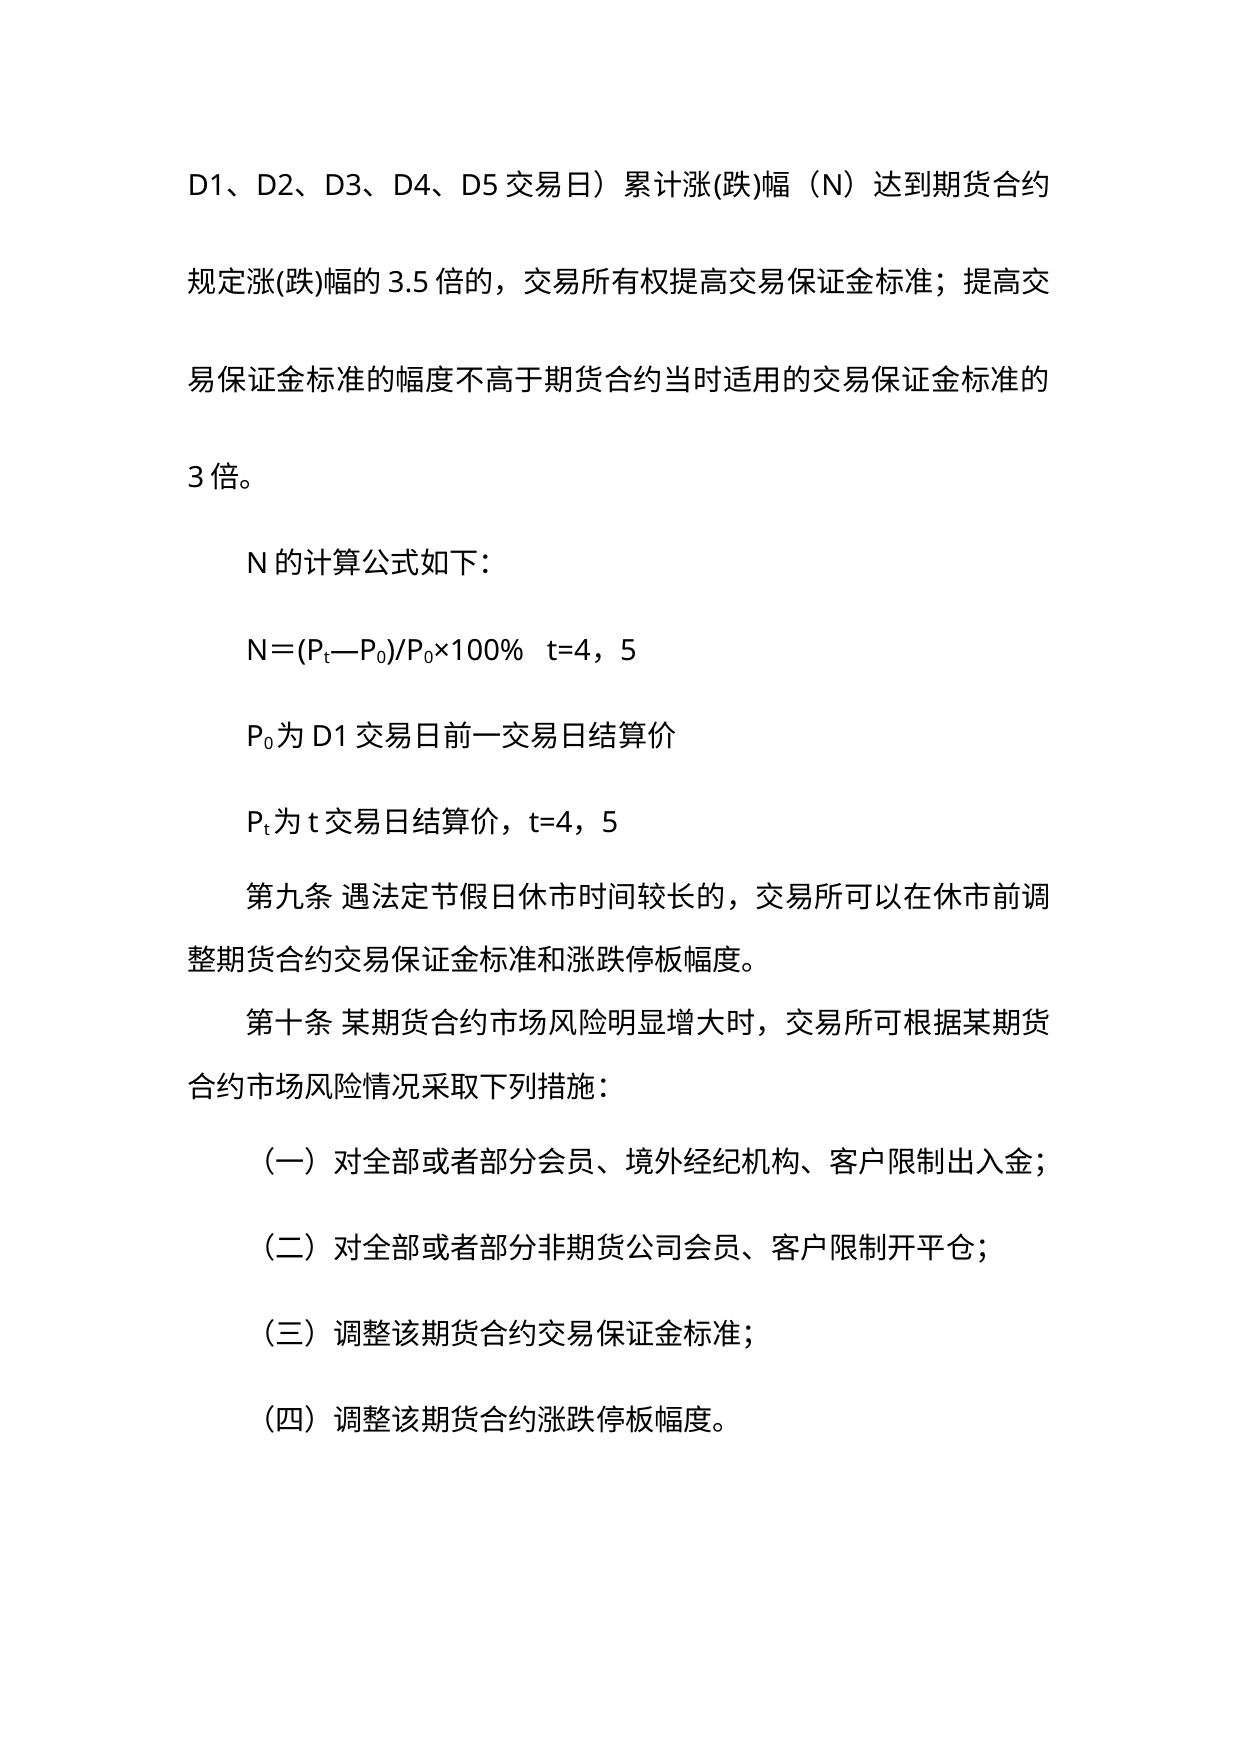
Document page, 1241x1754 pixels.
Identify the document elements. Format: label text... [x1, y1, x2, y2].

text 第九条 遇法定节假日休市时间较长的，交易所可以在休市前调整期货合约交易保证金标准和涨跌停板幅度。 [187, 873, 1053, 979]
text （三）调整该期货合约交易保证金标准； [187, 1299, 1053, 1364]
text N＝(Pt—P0)/P0×100% t=4，5 [187, 615, 1053, 680]
text Pt为t交易日结算价，t=4，5 [187, 787, 1053, 852]
text 第十条 某期货合约市场风险明显增大时，交易所可根据某期货合约市场风险情况采取下列措施： [187, 1000, 1053, 1106]
text （二）对全部或者部分非期货公司会员、客户限制开平仓； [187, 1213, 1053, 1278]
text （一）对全部或者部分会员、境外经纪机构、客户限制出入金； [187, 1127, 1053, 1192]
text P0为D1交易日前一交易日结算价 [187, 701, 1053, 766]
text N的计算公式如下： [187, 529, 1053, 594]
text （四）调整该期货合约涨跌停板幅度。 [187, 1385, 1053, 1450]
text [187, 150, 1053, 507]
